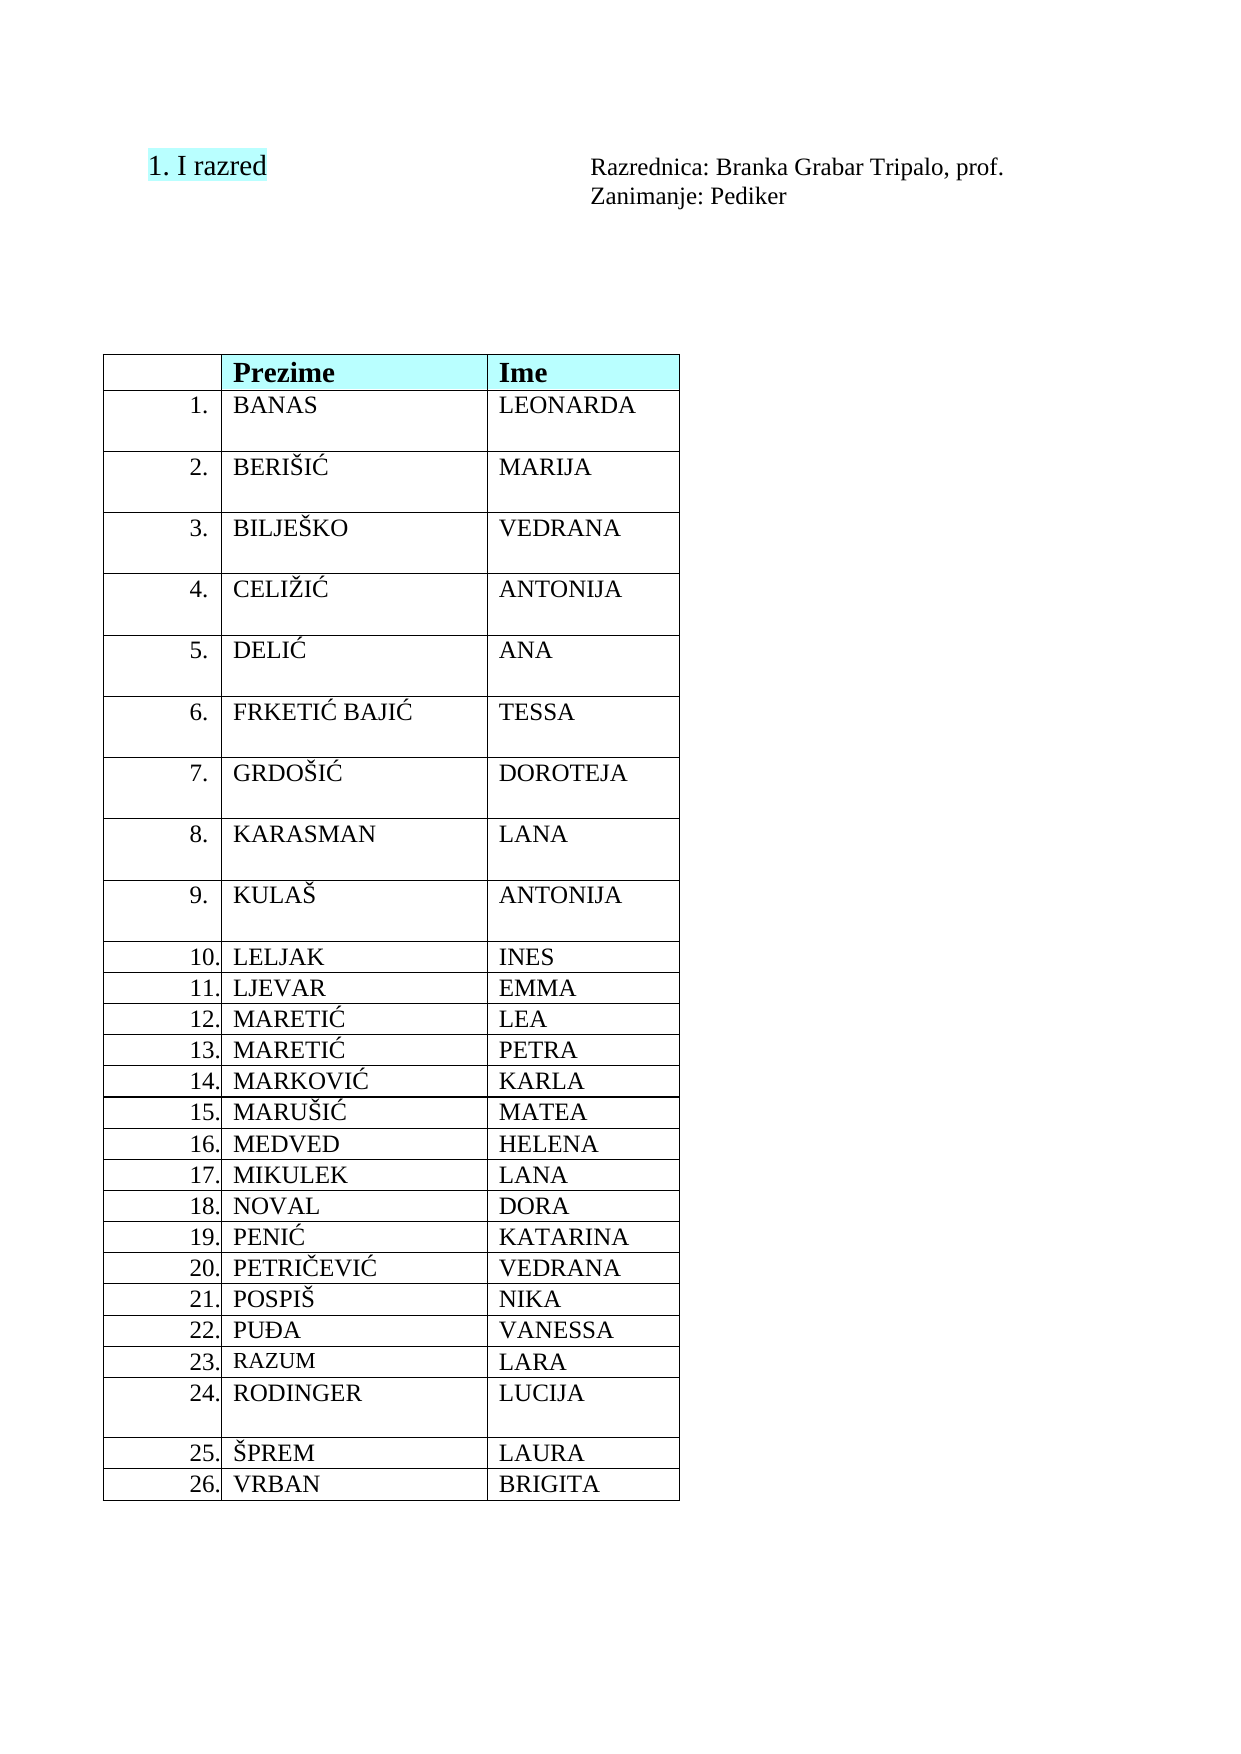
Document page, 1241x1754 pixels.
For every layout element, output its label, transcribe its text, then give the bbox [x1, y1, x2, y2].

text 1. I razred Razrednica: Branka Grabar Tripalo, prof. [267, 148, 1093, 181]
table_cell [104, 574, 221, 634]
table_cell RAZUM [222, 1347, 487, 1377]
table_cell [104, 1098, 221, 1128]
table_cell EMMA [488, 973, 679, 1003]
table_cell PENIĆ [222, 1222, 487, 1252]
text Zanimanje: Pediker [148, 181, 1093, 210]
table_cell KARASMAN [222, 819, 487, 879]
table_cell MARETIĆ [222, 1004, 487, 1034]
table_cell [104, 1253, 221, 1283]
table_cell GRDOŠIĆ [222, 758, 487, 818]
table_cell [104, 758, 221, 818]
table_cell [104, 1378, 221, 1437]
table_cell HELENA [488, 1129, 679, 1159]
table_cell PETRIČEVIĆ [222, 1253, 487, 1283]
table_cell [104, 881, 221, 941]
table_cell [104, 973, 221, 1003]
table_cell MIKULEK [222, 1160, 487, 1190]
table_cell RODINGER [222, 1378, 487, 1437]
table_cell NIKA [488, 1284, 679, 1314]
table_header Prezime [222, 355, 487, 389]
table_cell VEDRANA [488, 513, 679, 573]
table_cell KARLA [488, 1066, 679, 1096]
table_cell MARKOVIĆ [222, 1066, 487, 1096]
table_cell [104, 1469, 221, 1499]
table_cell DELIĆ [222, 636, 487, 696]
table_cell POSPIŠ [222, 1284, 487, 1314]
table_cell MEDVED [222, 1129, 487, 1159]
table_cell [104, 636, 221, 696]
table_cell DOROTEJA [488, 758, 679, 818]
table_cell [104, 1438, 221, 1468]
table_cell [104, 819, 221, 879]
table_cell [104, 942, 221, 972]
table_cell ŠPREM [222, 1438, 487, 1468]
table_cell LJEVAR [222, 973, 487, 1003]
table_cell ANTONIJA [488, 881, 679, 941]
table_cell [104, 1347, 221, 1377]
table_cell INES [488, 942, 679, 972]
table_cell ANTONIJA [488, 574, 679, 634]
table_header [104, 355, 221, 389]
table_cell [104, 1129, 221, 1159]
table_cell LELJAK [222, 942, 487, 972]
table_cell TESSA [488, 697, 679, 757]
table_cell [104, 1035, 221, 1065]
table_cell KULAŠ [222, 881, 487, 941]
table_cell NOVAL [222, 1191, 487, 1221]
table_cell VRBAN [222, 1469, 487, 1499]
table_cell KATARINA [488, 1222, 679, 1252]
table_cell [104, 1160, 221, 1190]
table_cell ANA [488, 636, 679, 696]
table_cell [104, 1004, 221, 1034]
table_cell FRKETIĆ BAJIĆ [222, 697, 487, 757]
table_cell LANA [488, 1160, 679, 1190]
table_header Ime [488, 355, 679, 389]
table_cell LAURA [488, 1438, 679, 1468]
table_cell [104, 452, 221, 512]
table_cell [104, 391, 221, 451]
table_cell [104, 1284, 221, 1314]
table_cell PETRA [488, 1035, 679, 1065]
table_cell [104, 1066, 221, 1096]
table_cell BILJEŠKO [222, 513, 487, 573]
table_cell DORA [488, 1191, 679, 1221]
table_cell VANESSA [488, 1316, 679, 1346]
table_cell LEA [488, 1004, 679, 1034]
table_cell CELIŽIĆ [222, 574, 487, 634]
table_cell PUĐA [222, 1316, 487, 1346]
table_cell [104, 513, 221, 573]
table_cell LEONARDA [488, 391, 679, 451]
table_cell [104, 1191, 221, 1221]
table_cell MATEA [488, 1098, 679, 1128]
table_cell BERIŠIĆ [222, 452, 487, 512]
table_cell MARIJA [488, 452, 679, 512]
table_cell VEDRANA [488, 1253, 679, 1283]
table_cell MARETIĆ [222, 1035, 487, 1065]
table_cell [104, 1222, 221, 1252]
table_cell [104, 1316, 221, 1346]
table_cell LANA [488, 819, 679, 879]
table_cell LARA [488, 1347, 679, 1377]
table_cell BANAS [222, 391, 487, 451]
table_cell LUCIJA [488, 1378, 679, 1437]
table_cell [104, 697, 221, 757]
table_cell MARUŠIĆ [222, 1098, 487, 1128]
table_cell BRIGITA [488, 1469, 679, 1499]
